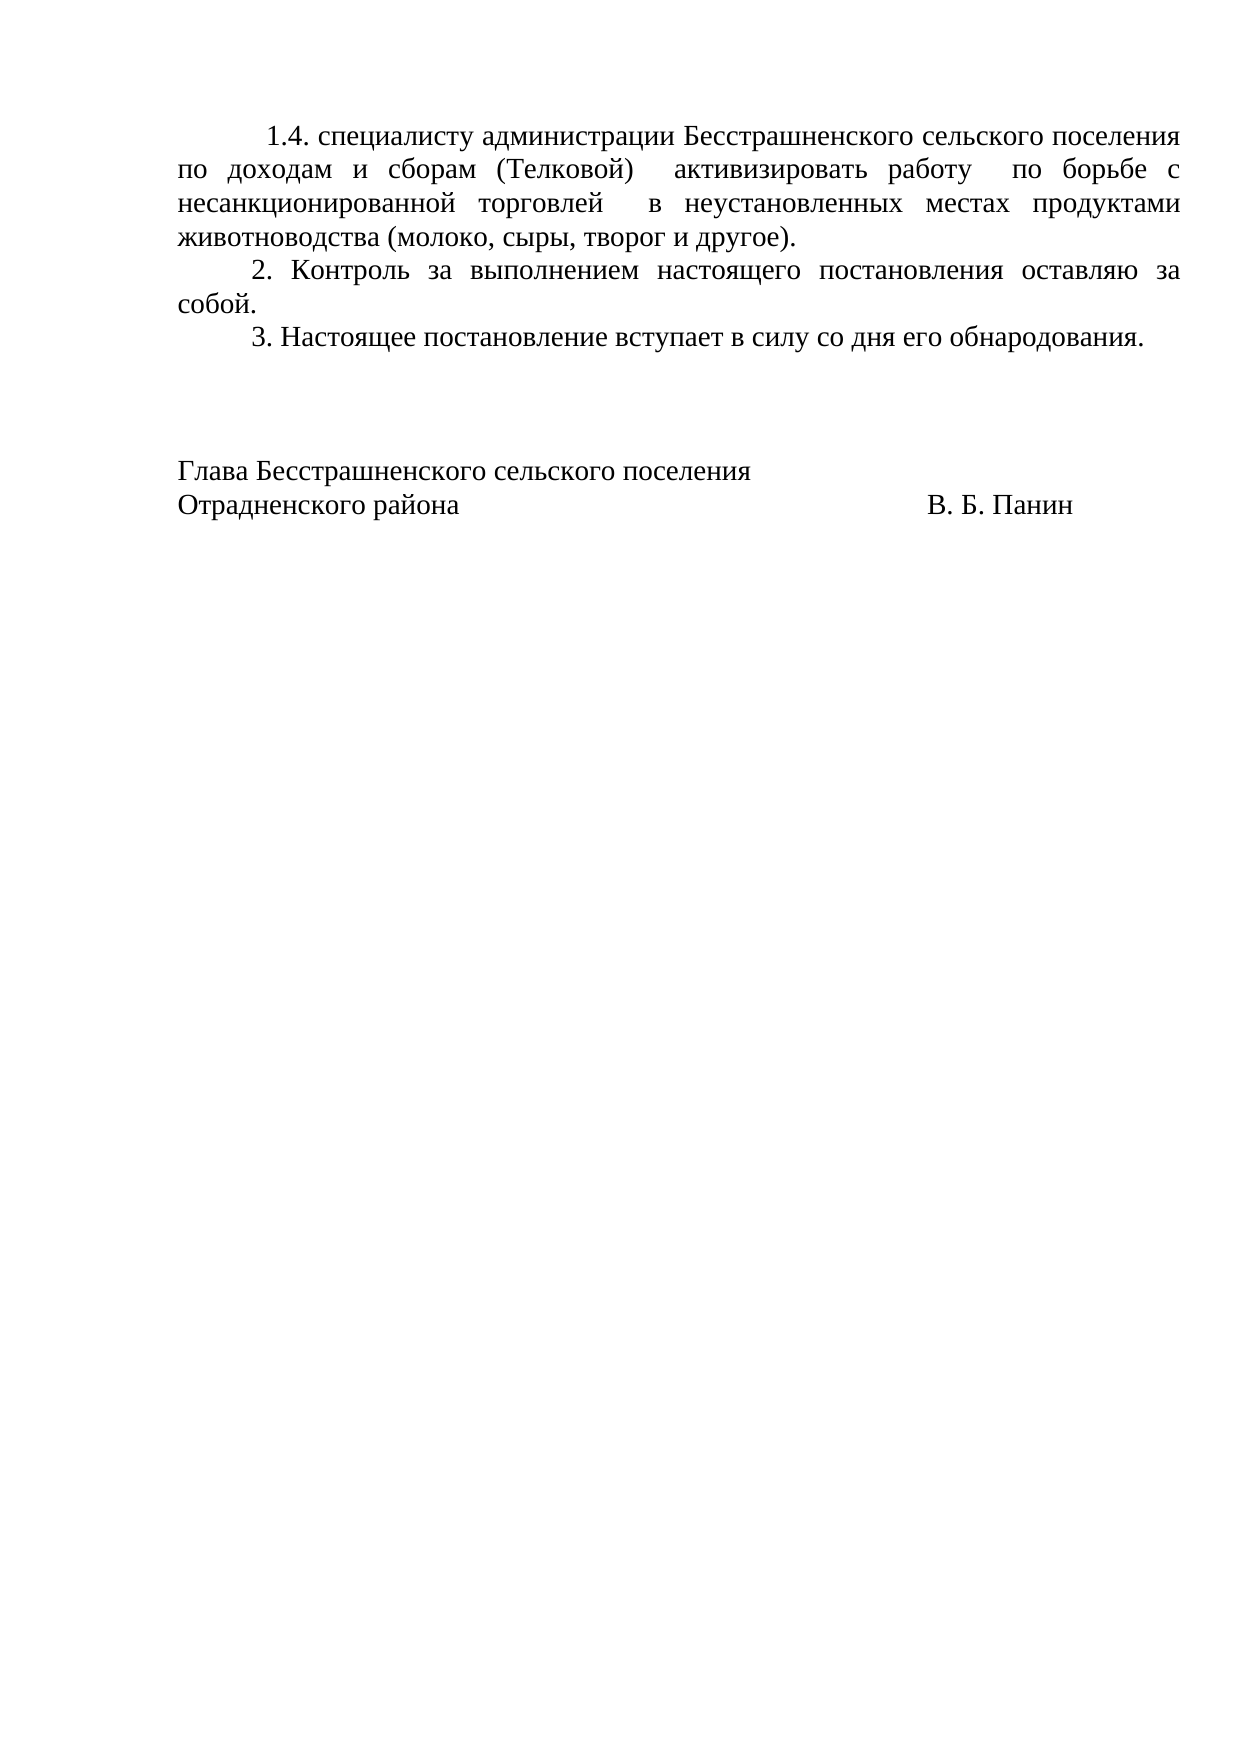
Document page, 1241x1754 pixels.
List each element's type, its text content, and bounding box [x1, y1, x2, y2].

text 2. Контроль за выполнением настоящего постановления оставляю за собой. [177, 252, 1181, 319]
text 1.4. специалисту администрации Бесстрашненского сельского поселения по доходам и сборам (Телковой) активизировать работу по борьбе с несанкционированной торговлей в неустановленных местах продуктами животноводства (молоко, сыры, творог и другое). [177, 118, 1181, 252]
text Глава Бесстрашненского сельского поселения [177, 453, 1181, 487]
text 3. Настоящее постановление вступает в силу со дня его обнародования. [177, 319, 1181, 353]
text Отрадненского района В. Б. Панин [177, 487, 1181, 521]
